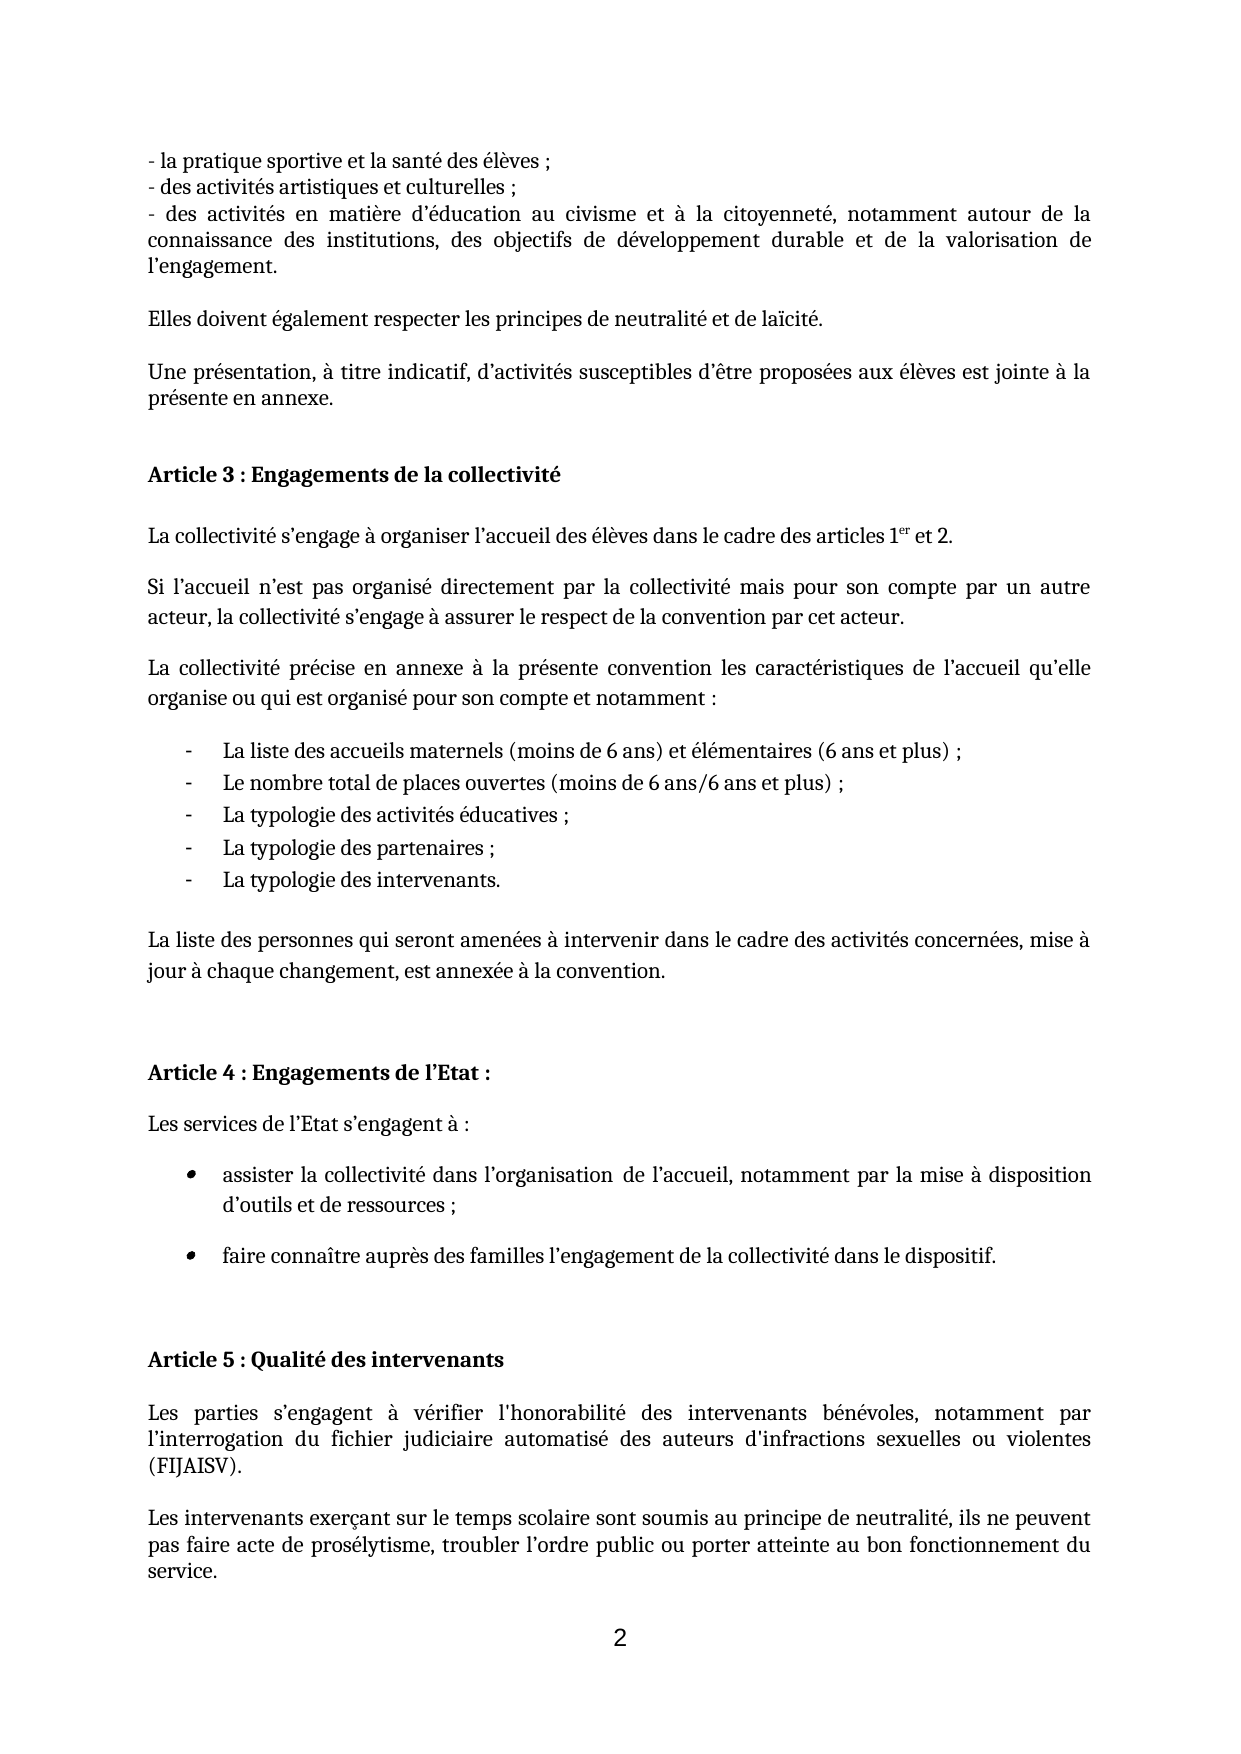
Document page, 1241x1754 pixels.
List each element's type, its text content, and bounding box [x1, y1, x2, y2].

text - des activités artistiques et culturelles ; [148, 174, 1093, 200]
text - des activités en matière d’éducation au civisme et à la citoyenneté, notamment autour de la connaissance des institutions, des objectifs de développement durable et de la valorisation de l’engagement. [148, 200, 1093, 279]
list Article 5 : Qualité des intervenants [148, 1347, 1093, 1373]
text - la pratique sportive et la santé des élèves ; [148, 148, 1093, 174]
text La collectivité précise en annexe à la présente convention les caractéristiques de l’accueil qu’elle organise ou qui est organisé pour son compte et notamment : [148, 655, 1093, 711]
text Les services de l’Etat s’engagent à : [148, 1111, 1093, 1137]
list La typologie des intervenants. [185, 865, 1093, 893]
list La typologie des activités éducatives ; [185, 801, 1093, 828]
list assister la collectivité dans l’organisation de l’accueil, notamment par la mise à disposition d’outils et de ressources ; [185, 1162, 1093, 1218]
text La collectivité s’engage à organiser l’accueil des élèves dans le cadre des articles 1er et 2. [148, 523, 1093, 549]
list La liste des accueils maternels (moins de 6 ans) et élémentaires (6 ans et plus) ; [185, 736, 1093, 764]
text La liste des personnes qui seront amenées à intervenir dans le cadre des activités concernées, mise à jour à chaque changement, est annexée à la convention. [148, 927, 1093, 984]
list Le nombre total de places ouvertes (moins de 6 ans/6 ans et plus) ; [185, 768, 1093, 796]
list Les intervenants exerçant sur le temps scolaire sont soumis au principe de neutralité, ils ne peuvent pas faire acte de prosélytisme, troubler l’ordre public ou porter atteinte au bon fonctionnement du service. [148, 1505, 1093, 1584]
text Une présentation, à titre indicatif, d’activités susceptibles d’être proposées aux élèves est jointe à la présente en annexe. [148, 358, 1093, 411]
list La typologie des partenaires ; [185, 833, 1093, 861]
list Les parties s’engagent à vérifier l'honorabilité des intervenants bénévoles, notamment par l’interrogation du fichier judiciaire automatisé des auteurs d'infractions sexuelles ou violentes (FIJAISV). [148, 1400, 1093, 1479]
text Article 4 : Engagements de l’Etat : [148, 1059, 1093, 1086]
list faire connaître auprès des familles l’engagement de la collectivité dans le dispositif. [185, 1243, 1093, 1269]
text Si l’accueil n’est pas organisé directement par la collectivité mais pour son compte par un autre acteur, la collectivité s’engage à assurer le respect de la convention par cet acteur. [148, 574, 1093, 630]
text Article 3 : Engagements de la collectivité [148, 462, 1093, 488]
text Elles doivent également respecter les principes de neutralité et de laïcité. [148, 306, 1093, 332]
